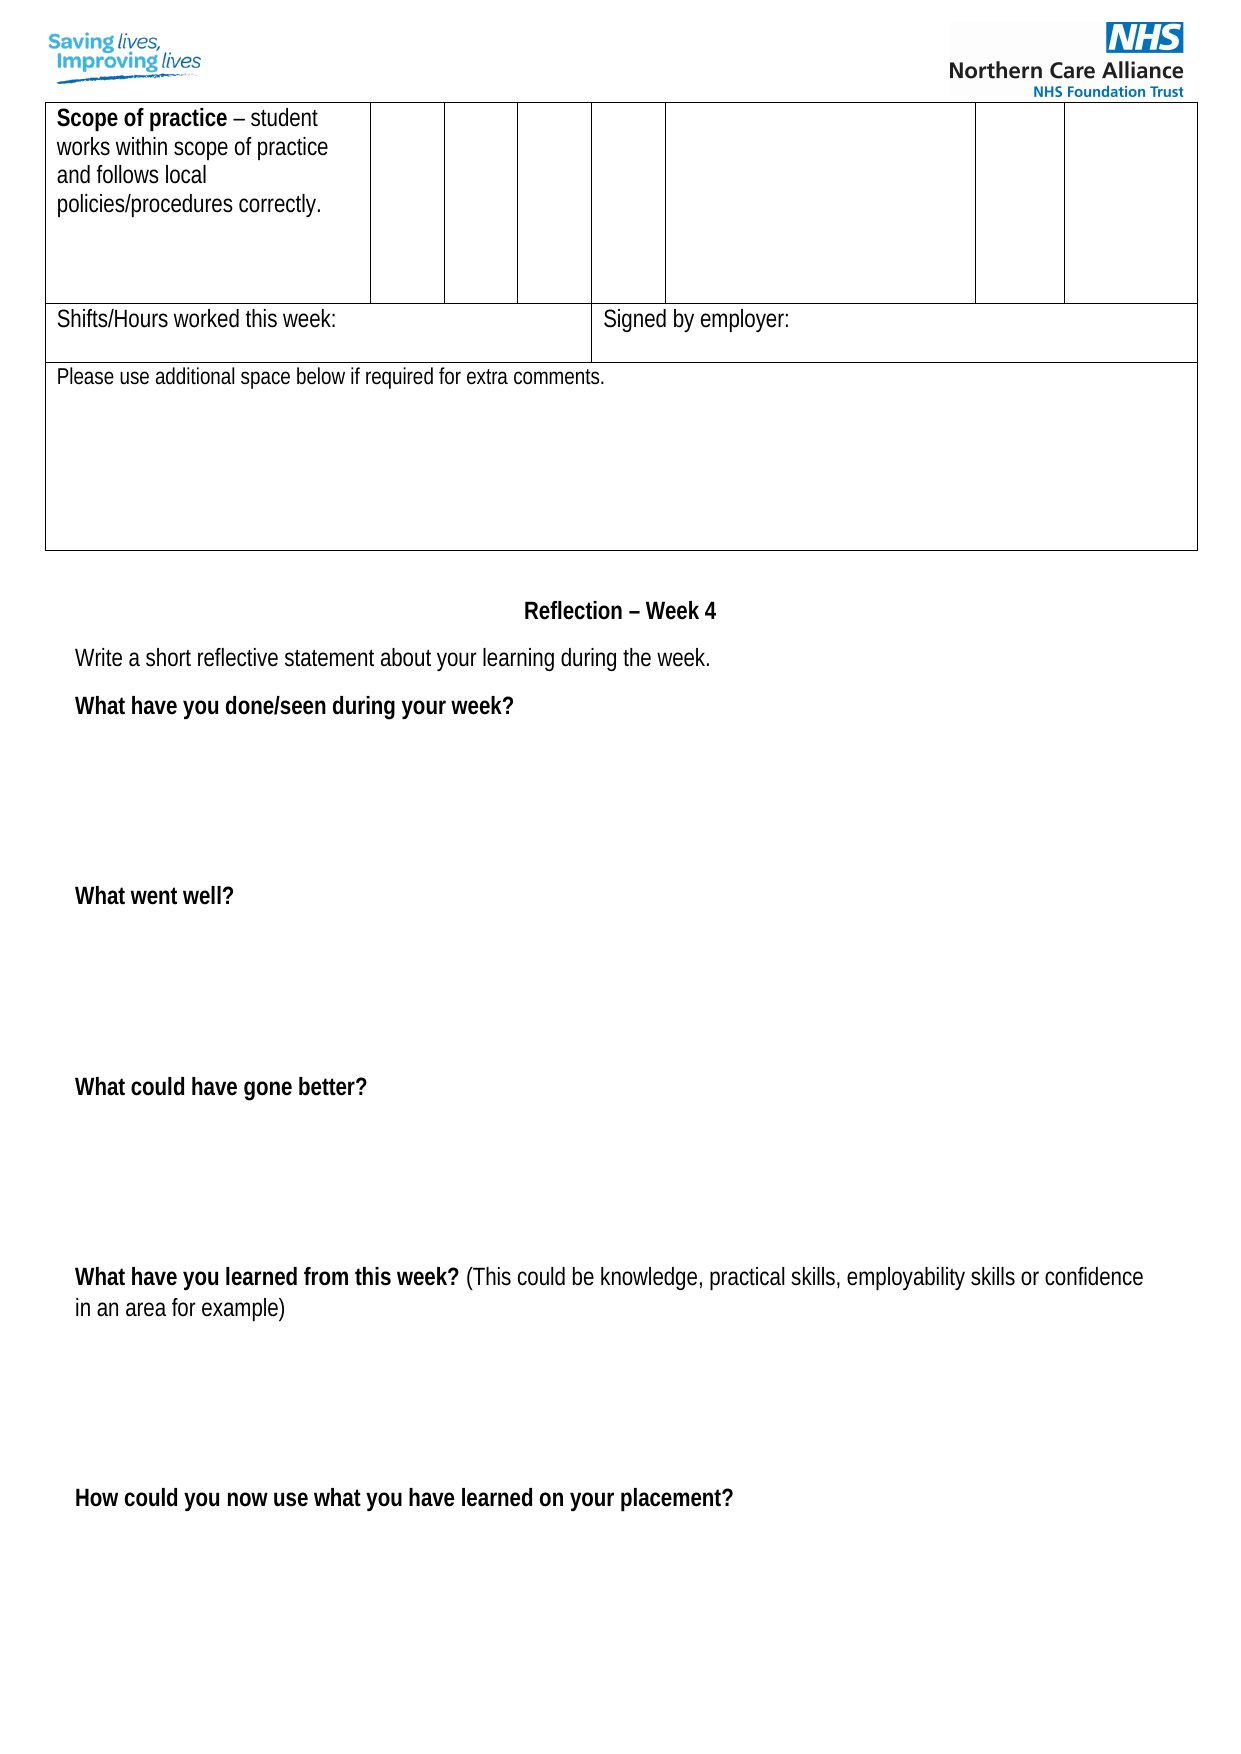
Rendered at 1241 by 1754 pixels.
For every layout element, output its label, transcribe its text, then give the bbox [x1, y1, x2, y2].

text How could you now use what you have learned on your placement? [75, 1483, 1165, 1512]
table_cell Please use additional space below if required for extra comments. [46, 363, 1197, 549]
text What have you learned from this week? (This could be knowledge, practical skills, employability skills or confidence in an area for example) [75, 1262, 1165, 1322]
text Reflection – Week 4 [75, 596, 1165, 624]
table_cell Shifts/Hours worked this week: [46, 304, 591, 362]
text What went well? [75, 881, 1165, 910]
table_cell [666, 103, 975, 303]
picture [950, 22, 1184, 97]
table_cell [592, 103, 665, 303]
text What have you done/seen during your week? [75, 691, 1165, 719]
table_cell Signed by employer: [592, 304, 1197, 362]
table_cell [371, 103, 444, 303]
table_cell [518, 103, 591, 303]
table_cell [445, 103, 517, 303]
text What could have gone better? [75, 1072, 1165, 1100]
table_cell [976, 103, 1064, 303]
table_cell Scope of practice – student works within scope of practice and follows local policies/procedures correctly. [46, 103, 370, 303]
table_cell [1065, 103, 1197, 303]
text Write a short reflective statement about your learning during the week. [75, 643, 1165, 672]
picture [48, 30, 202, 84]
